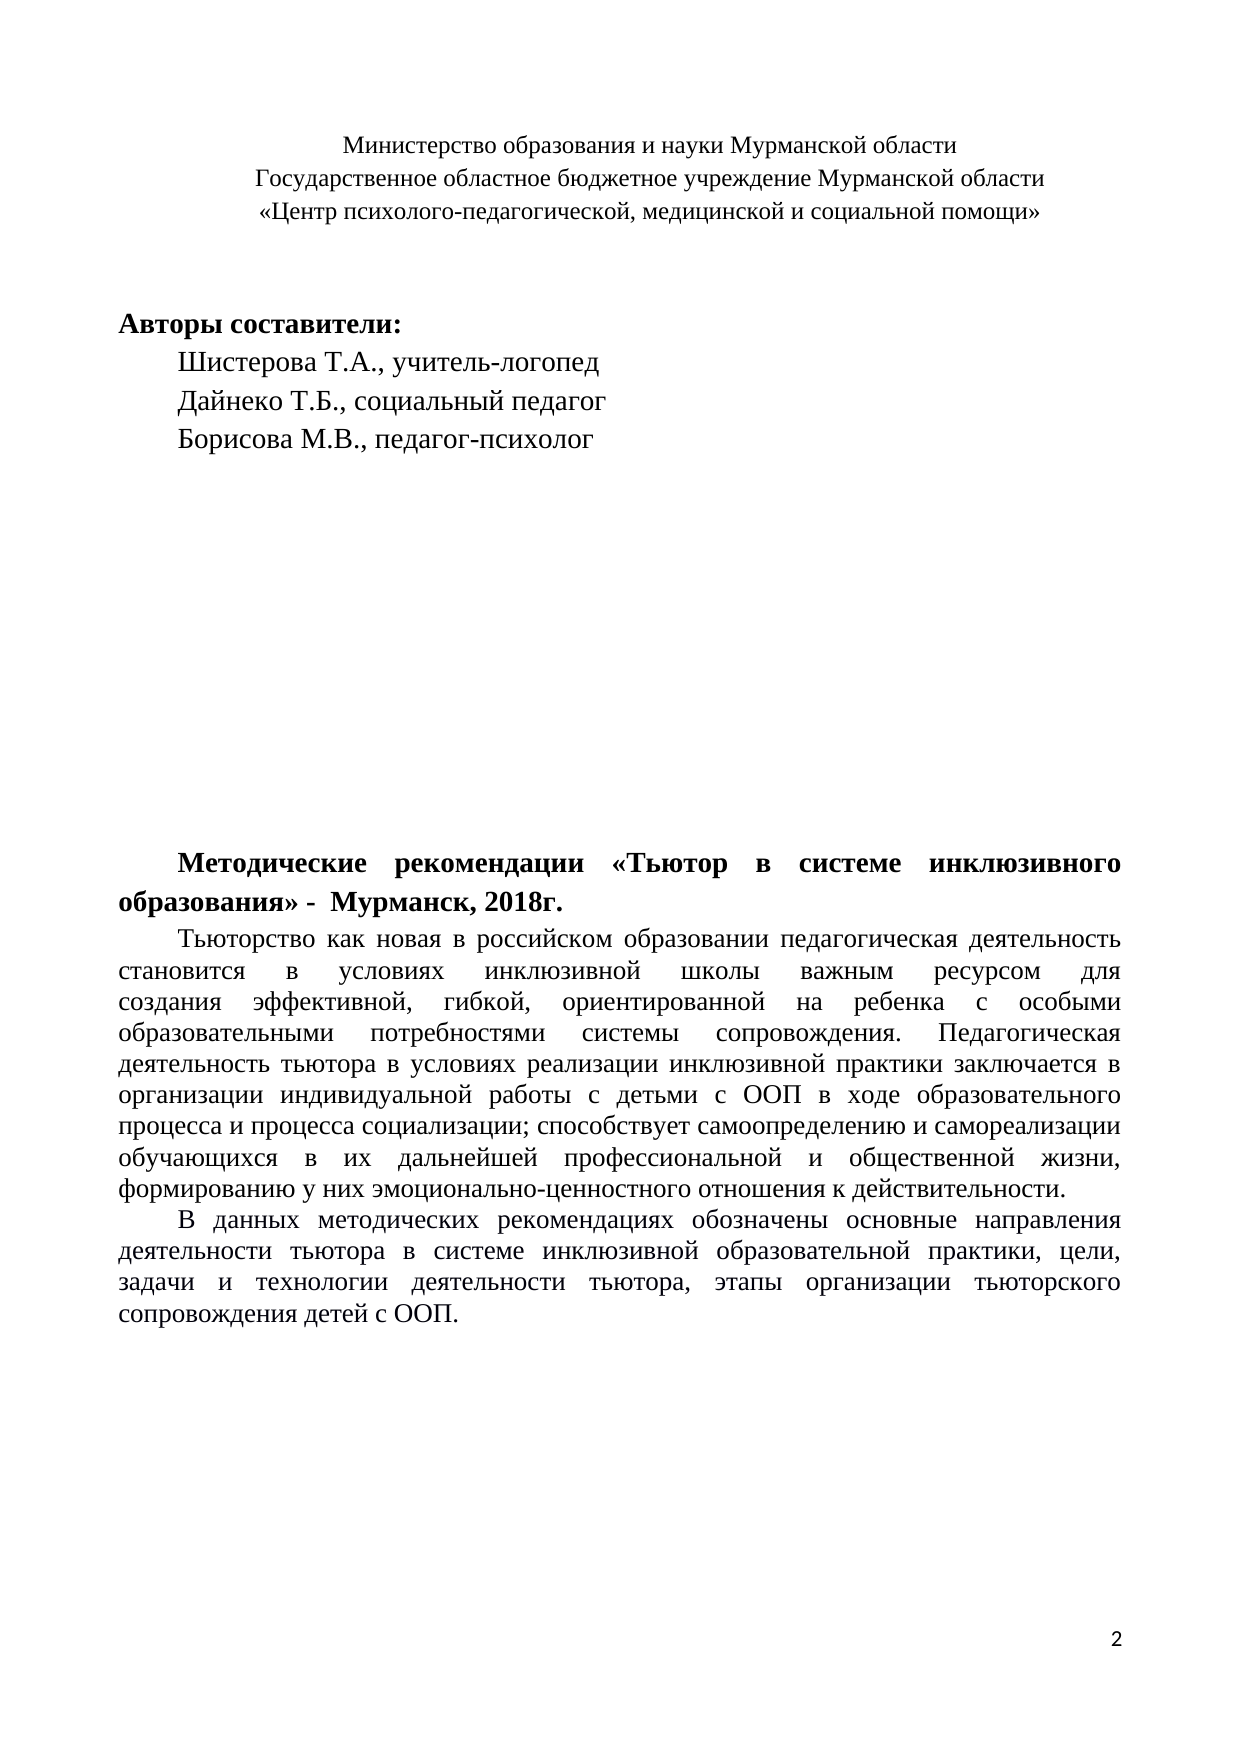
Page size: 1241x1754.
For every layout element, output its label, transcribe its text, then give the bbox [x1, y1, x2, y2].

text Шистерова Т.А., учитель-логопед [118, 344, 1122, 378]
list В данных методических рекомендациях обозначены основные направления деятельности тьютора в системе инклюзивной образовательной практики, цели, задачи и технологии деятельности тьютора, этапы организации тьюторского сопровождения детей с ООП. [118, 1203, 1122, 1329]
text Дайнеко Т.Б., социальный педагог [118, 383, 1122, 417]
text Борисова М.В., педагог-психолог [118, 422, 1122, 455]
text Авторы составители: [118, 306, 1122, 339]
text «Центр психолого-педагогической, медицинской и социальной помощи» [118, 196, 1122, 224]
list Тьюторство как новая в российском образовании педагогическая деятельность становится в условиях инклюзивной школы важным ресурсом для создания эффективной, гибкой, ориентированной на ребенка с особыми образовательными потребностями системы сопровождения. Педагогическая деятельность тьютора в условиях реализации инклюзивной практики заключается в организации индивидуальной работы с детьми с ООП в ходе образовательного процесса и процесса социализации; способствует самоопределению и самореализации обучающихся в их дальнейшей профессиональной и общественной жизни, формированию у них эмоционально-ценностного отношения к действительности. [118, 923, 1122, 1203]
text Государственное областное бюджетное учреждение Мурманской области [118, 163, 1122, 192]
text Методические рекомендации «Тьютор в системе инклюзивного образования» - Мурманск, 2018г. [118, 846, 1122, 918]
text Министерство образования и науки Мурманской области [118, 130, 1122, 158]
